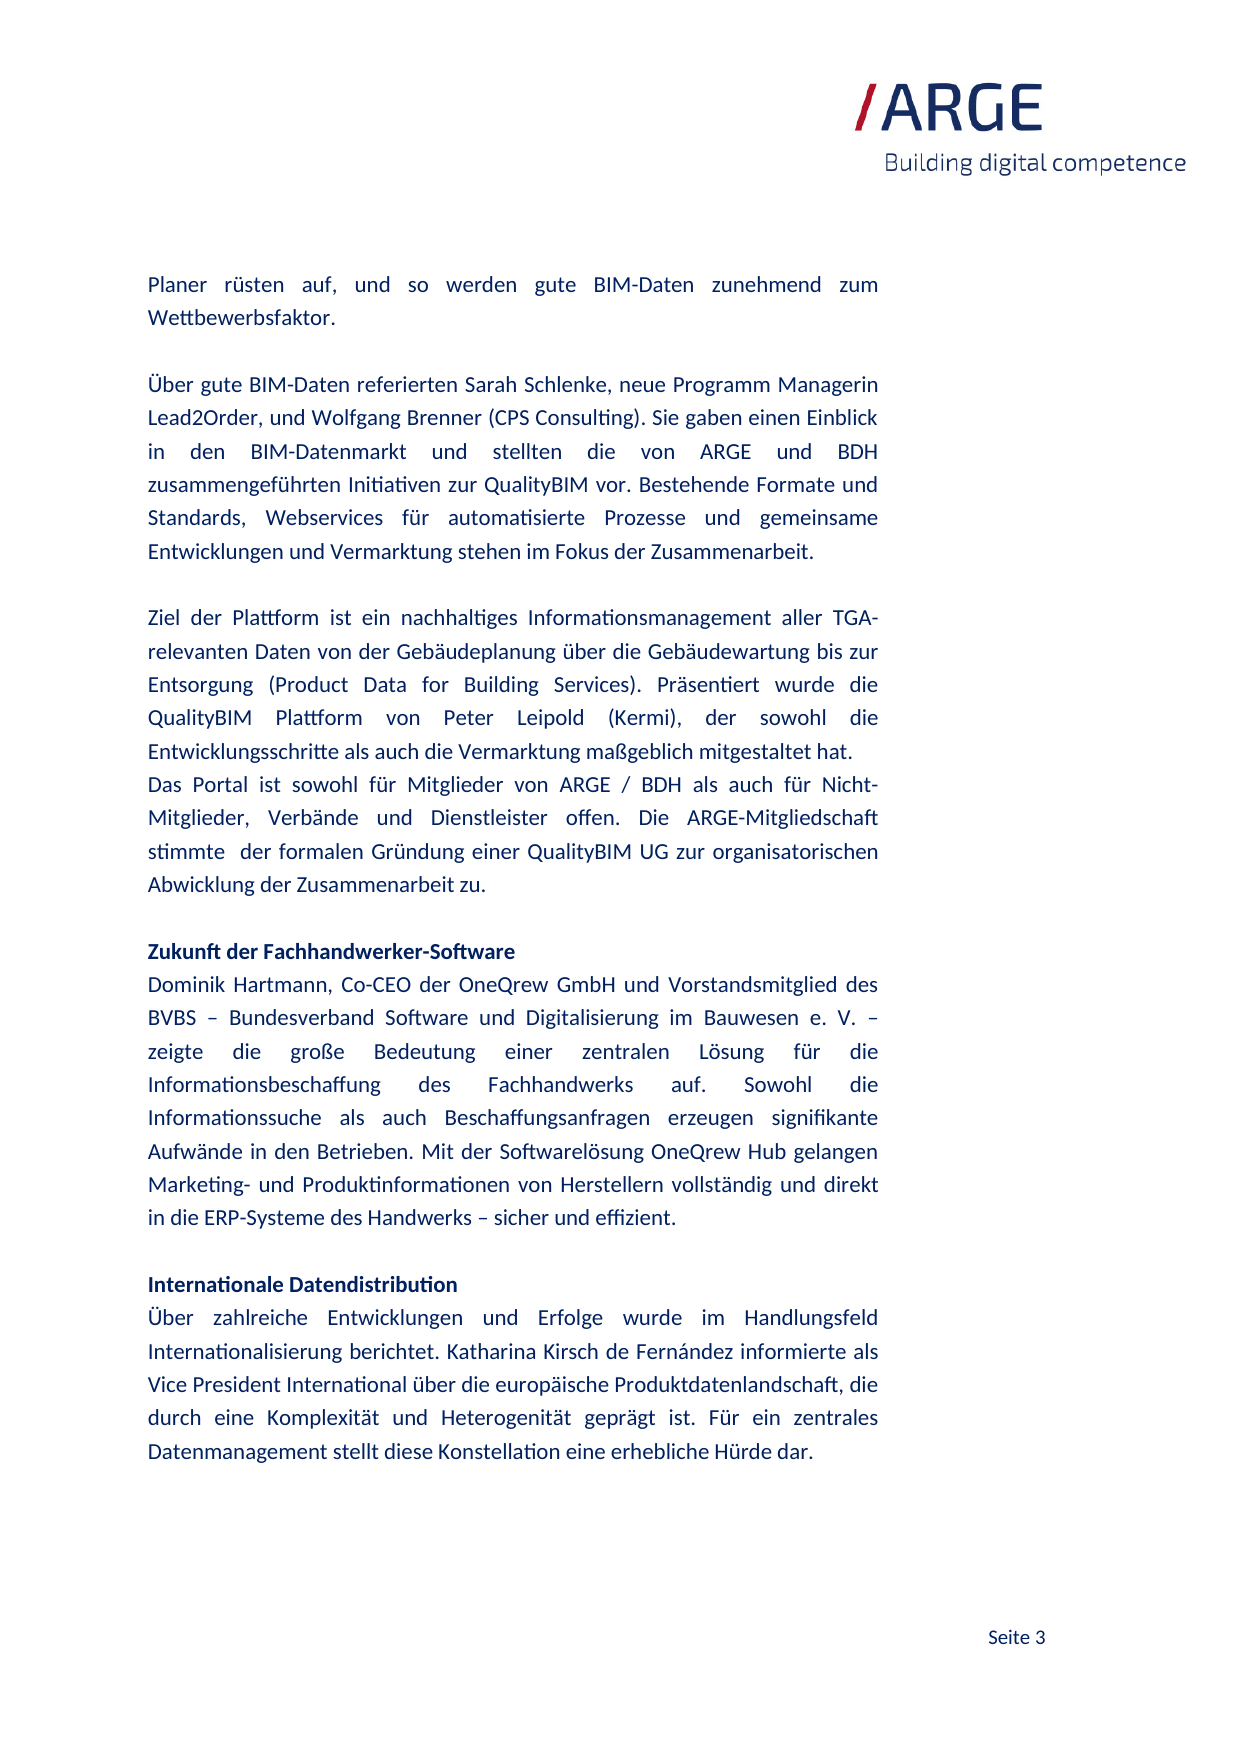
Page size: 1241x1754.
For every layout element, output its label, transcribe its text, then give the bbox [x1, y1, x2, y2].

text Internationale Datendistribution [148, 1266, 879, 1299]
text Dominik Hartmann, Co-CEO der OneQrew GmbH und Vorstandsmitglied des BVBS – Bundesverband Software und Digitalisierung im Bauwesen e. V. – zeigte die große Bedeutung einer zentralen Lösung für die Informationsbeschaffung des Fachhandwerks auf. Sowohl die Informationssuche als auch Beschaffungsanfragen erzeugen signifikante Aufwände in den Betrieben. Mit der Softwarelösung OneQrew Hub gelangen Marketing- und Produktinformationen von Herstellern vollständig und direkt in die ERP-Systeme des Handwerks – sicher und effizient. [148, 966, 879, 1232]
picture [831, 59, 1207, 193]
text Über zahlreiche Entwicklungen und Erfolge wurde im Handlungsfeld Internationalisierung berichtet. Katharina Kirsch de Fernández informierte als Vice President International über die europäische Produktdatenlandschaft, die durch eine Komplexität und Heterogenität geprägt ist. Für ein zentrales Datenmanagement stellt diese Konstellation eine erhebliche Hürde dar. [148, 1299, 879, 1466]
text Das Portal ist sowohl für Mitglieder von ARGE / BDH als auch für Nicht-Mitglieder, Verbände und Dienstleister offen. Die ARGE-Mitgliedschaft stimmte der formalen Gründung einer QualityBIM UG zur organisatorischen Abwicklung der Zusammenarbeit zu. [148, 766, 879, 899]
text Über gute BIM-Daten referierten Sarah Schlenke, neue Programm Managerin Lead2Order, und Wolfgang Brenner (CPS Consulting). Sie gaben einen Einblick in den BIM-Datenmarkt und stellten die von ARGE und BDH zusammengeführten Initiativen zur QualityBIM vor. Bestehende Formate und Standards, Webservices für automatisierte Prozesse und gemeinsame Entwicklungen und Vermarktung stehen im Fokus der Zusammenarbeit. [148, 366, 879, 566]
text Zukunft der Fachhandwerker-Software [148, 932, 879, 966]
text Ziel der Plattform ist ein nachhaltiges Informationsmanagement aller TGA-relevanten Daten von der Gebäudeplanung über die Gebäudewartung bis zur Entsorgung (Product Data for Building Services). Präsentiert wurde die QualityBIM Plattform von Peter Leipold (Kermi), der sowohl die Entwicklungsschritte als auch die Vermarktung maßgeblich mitgestaltet hat. [148, 599, 879, 766]
